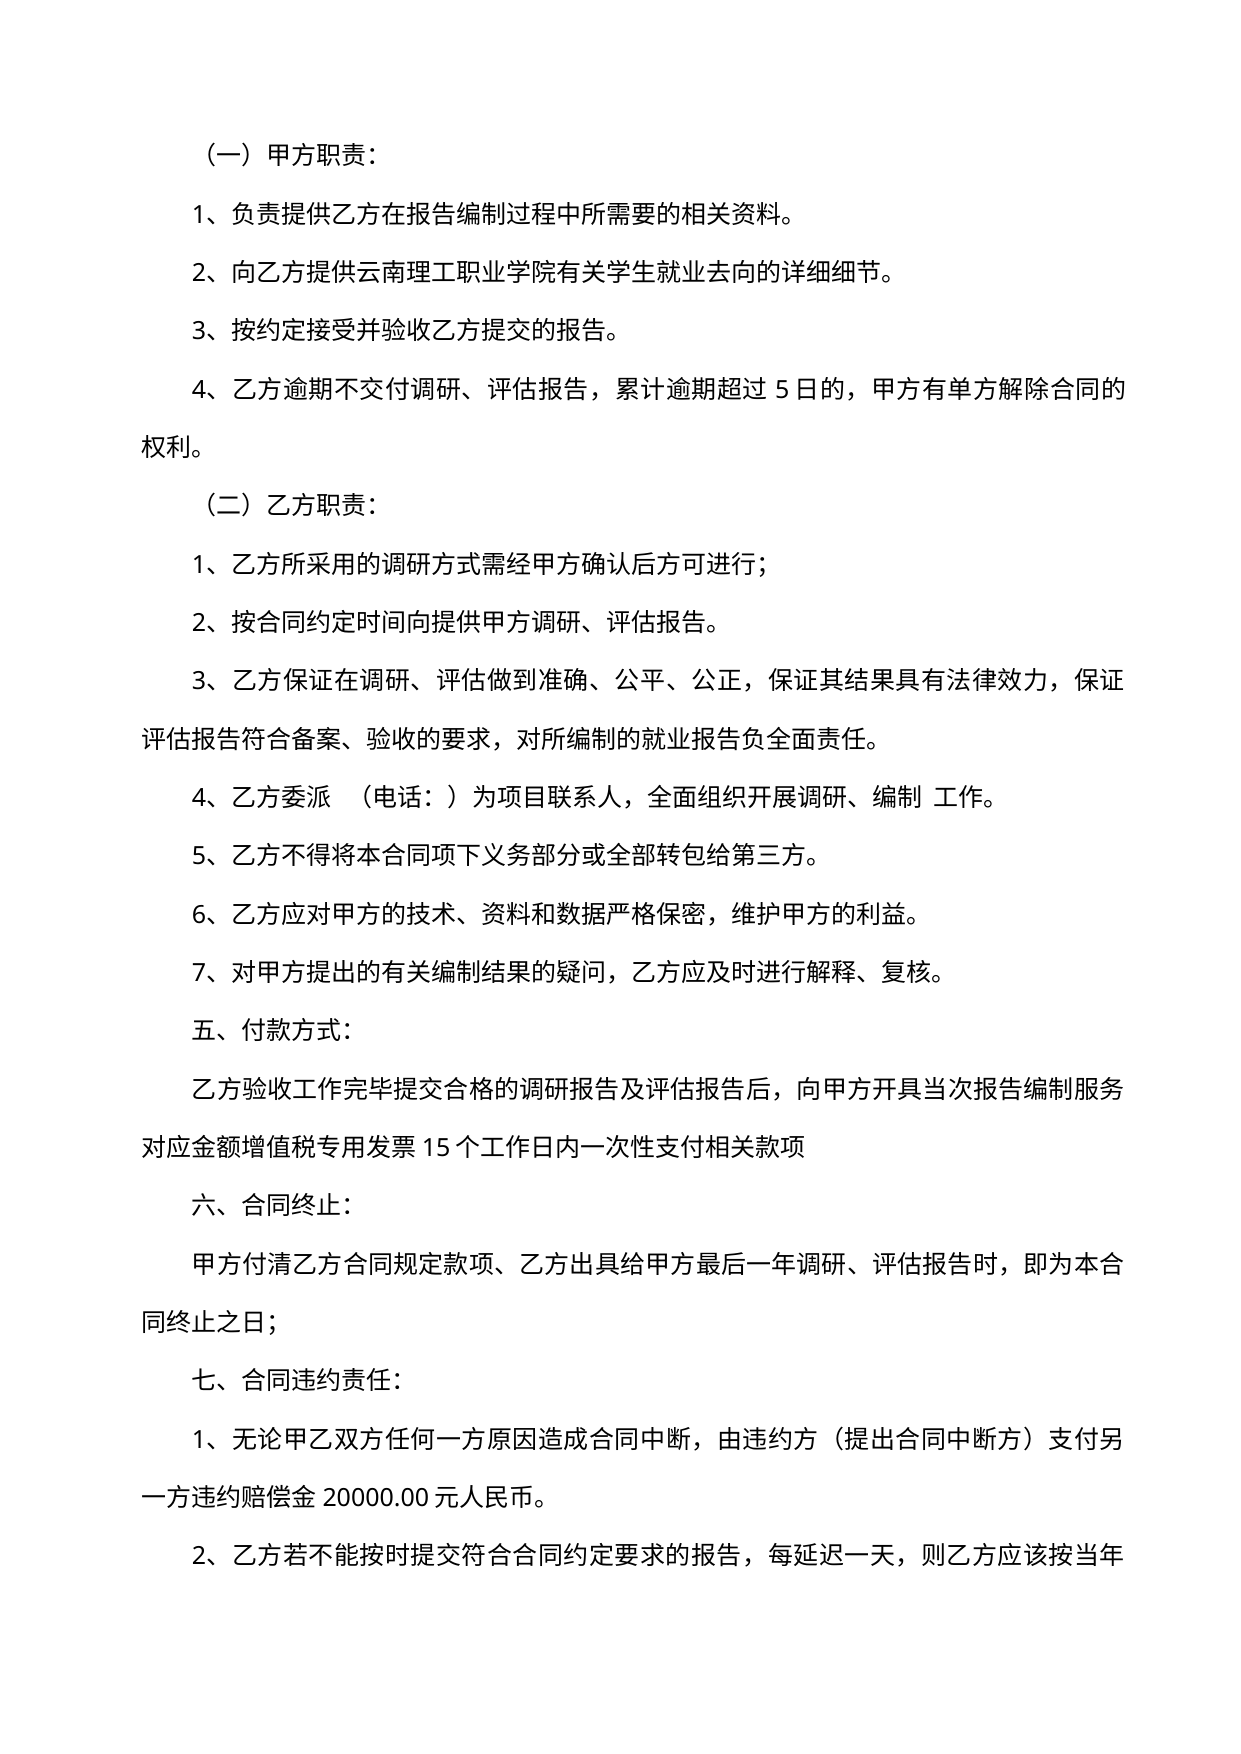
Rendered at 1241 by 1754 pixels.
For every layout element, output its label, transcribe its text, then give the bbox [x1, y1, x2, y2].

text 甲方付清乙方合同规定款项、乙方出具给甲方最后一年调研、评估报告时，即为本合同终止之日； [142, 1226, 1127, 1343]
text 4、乙方逾期不交付调研、评估报告，累计逾期超过5日的，甲方有单方解除合同的权利。 [142, 351, 1127, 468]
text 7、对甲方提出的有关编制结果的疑问，乙方应及时进行解释、复核。 [142, 935, 1127, 993]
text 3、按约定接受并验收乙方提交的报告。 [142, 293, 1127, 351]
text 4、乙方委派 （电话：）为项目联系人，全面组织开展调研、编制 工作。 [142, 760, 1127, 818]
text 五、付款方式： [142, 993, 1127, 1051]
text 1、乙方所采用的调研方式需经甲方确认后方可进行； [142, 526, 1127, 585]
text 2、按合同约定时间向提供甲方调研、评估报告。 [142, 585, 1127, 643]
text （二）乙方职责： [142, 468, 1127, 526]
text 2、向乙方提供云南理工职业学院有关学生就业去向的详细细节。 [142, 235, 1127, 293]
text （一）甲方职责： [142, 118, 1127, 176]
text 六、合同终止： [142, 1168, 1127, 1226]
text 3、乙方保证在调研、评估做到准确、公平、公正，保证其结果具有法律效力，保证评估报告符合备案、验收的要求，对所编制的就业报告负全面责任。 [142, 643, 1127, 760]
text 乙方验收工作完毕提交合格的调研报告及评估报告后，向甲方开具当次报告编制服务对应金额增值税专用发票15个工作日内一次性支付相关款项 [142, 1051, 1127, 1168]
text 七、合同违约责任： [142, 1343, 1127, 1401]
text 1、负责提供乙方在报告编制过程中所需要的相关资料。 [142, 176, 1127, 235]
text 5、乙方不得将本合同项下义务部分或全部转包给第三方。 [142, 818, 1127, 876]
text 1、无论甲乙双方任何一方原因造成合同中断，由违约方（提出合同中断方）支付另一方违约赔偿金 20000.00元人民币。 [142, 1401, 1127, 1518]
text 6、乙方应对甲方的技术、资料和数据严格保密，维护甲方的利益。 [142, 876, 1127, 935]
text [142, 1518, 1127, 1576]
